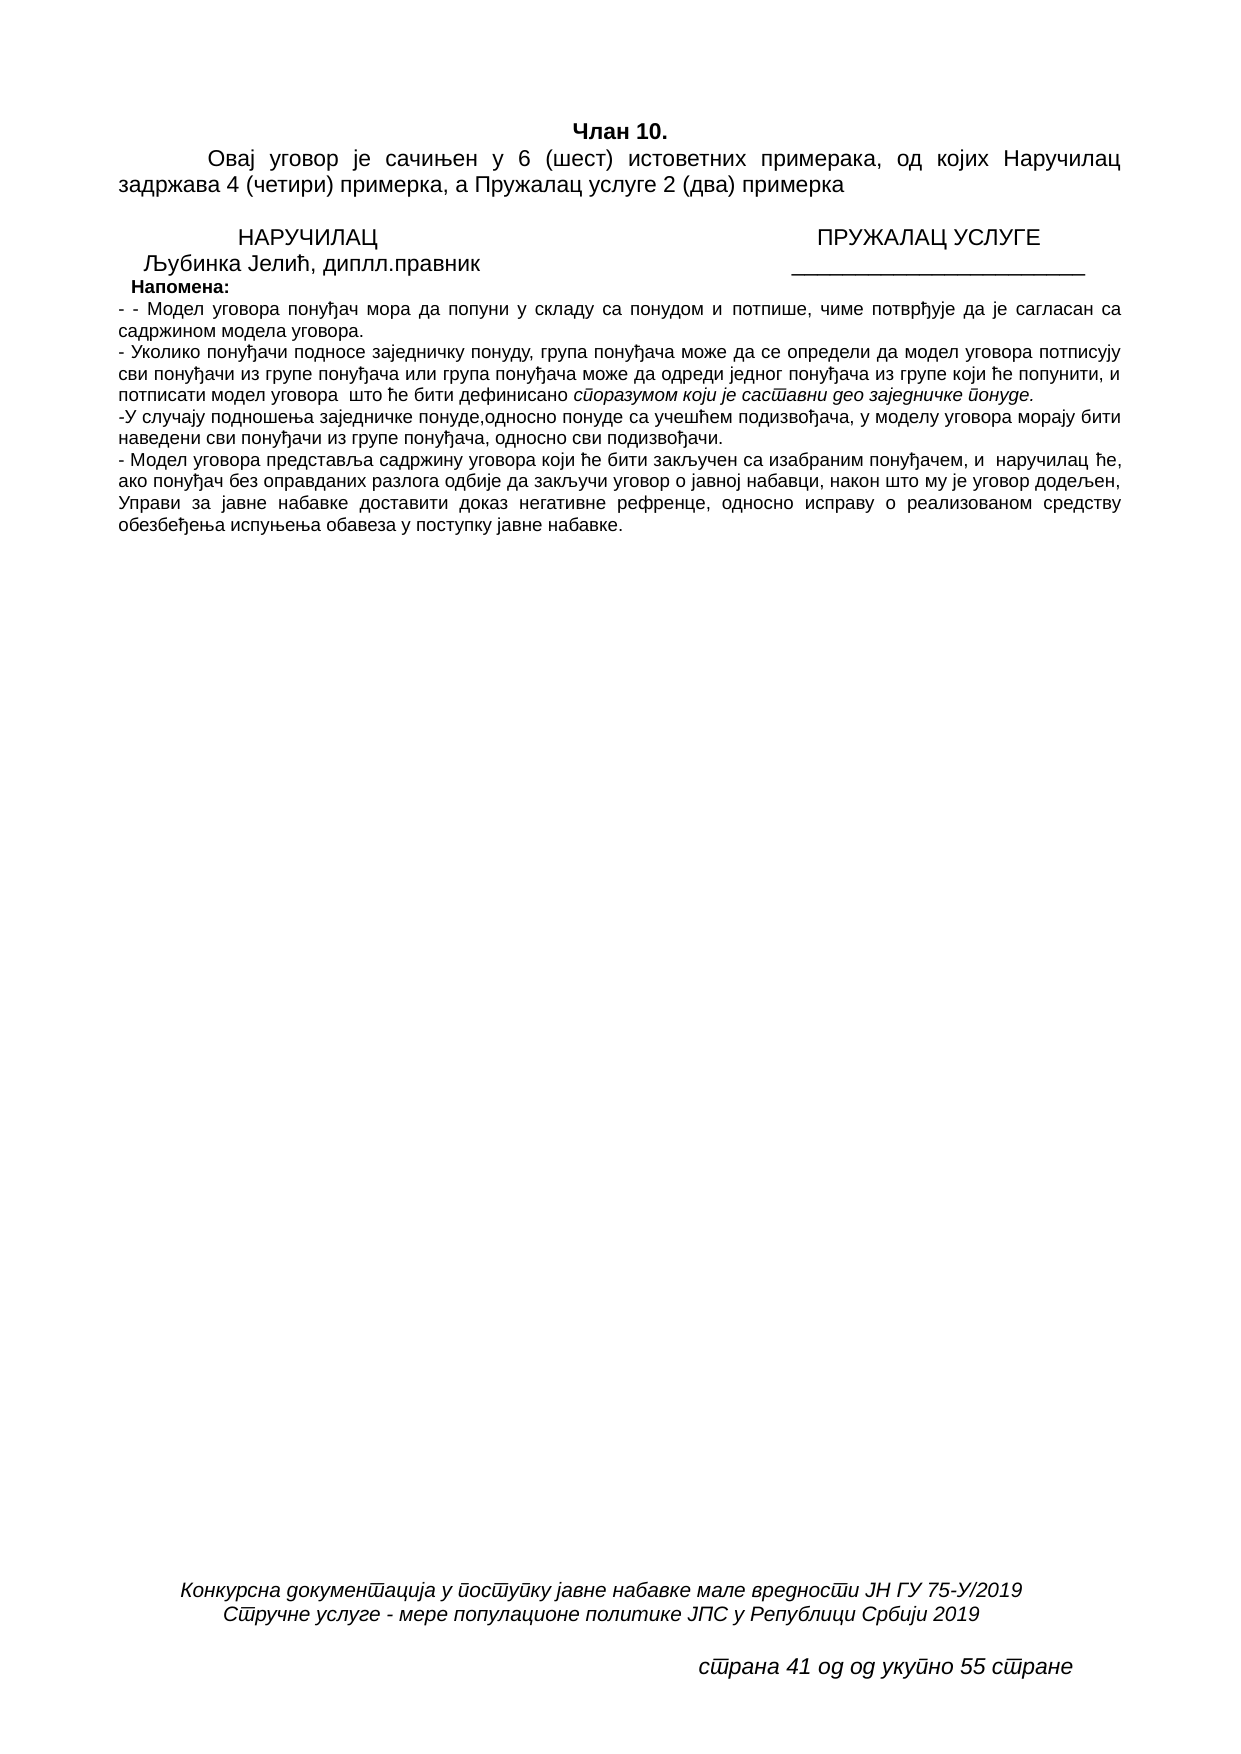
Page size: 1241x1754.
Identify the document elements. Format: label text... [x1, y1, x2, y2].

text - - Модел уговора понуђач мора да попуни у складу са понудом и потпише, чиме потврђује да је сагласан са садржином модела уговора. [118, 298, 1122, 341]
text -У случају подношења заједничке понуде,односно понуде са учешћем подизвођача, у моделу уговора морају бити наведени сви понуђачи из групе понуђача, односно сви подизвођачи. [118, 406, 1122, 449]
text - Модел уговора представља садржину уговора који ће бити закључен са изабраним понуђачем, и наручилац ће, ако понуђач без оправданих разлога одбије да закључи уговор о јавној набавци, након што му је уговор додељен, Управи за јавне набавке доставити доказ негативне рефренце, односно исправу о реализованом средству обезбеђења испуњења обавеза у поступку јавне набавке. [118, 449, 1122, 535]
text Љубинка Јелић, диплл.правник _______________________ [118, 250, 1122, 276]
text НАРУЧИЛАЦ ПРУЖАЛАЦ УСЛУГЕ [118, 223, 1122, 250]
text Члан 10. [118, 118, 1122, 144]
text Напомена: [118, 276, 1122, 298]
text - Уколико понуђачи подносе заједничку понуду, група понуђача може да се определи да модел уговора потписују сви понуђачи из групе понуђача или група понуђача може да одреди једног понуђача из групе који ће попунити, и потписати модел уговора што ће бити дефинисано споразумом који је саставни део заједничке понуде. [118, 341, 1122, 406]
text Овај уговор је сачињен у 6 (шест) истоветних примерака, од којих Наручилац задржава 4 (четири) примерка, а Пружалац услуге 2 (два) примерка [118, 144, 1122, 197]
